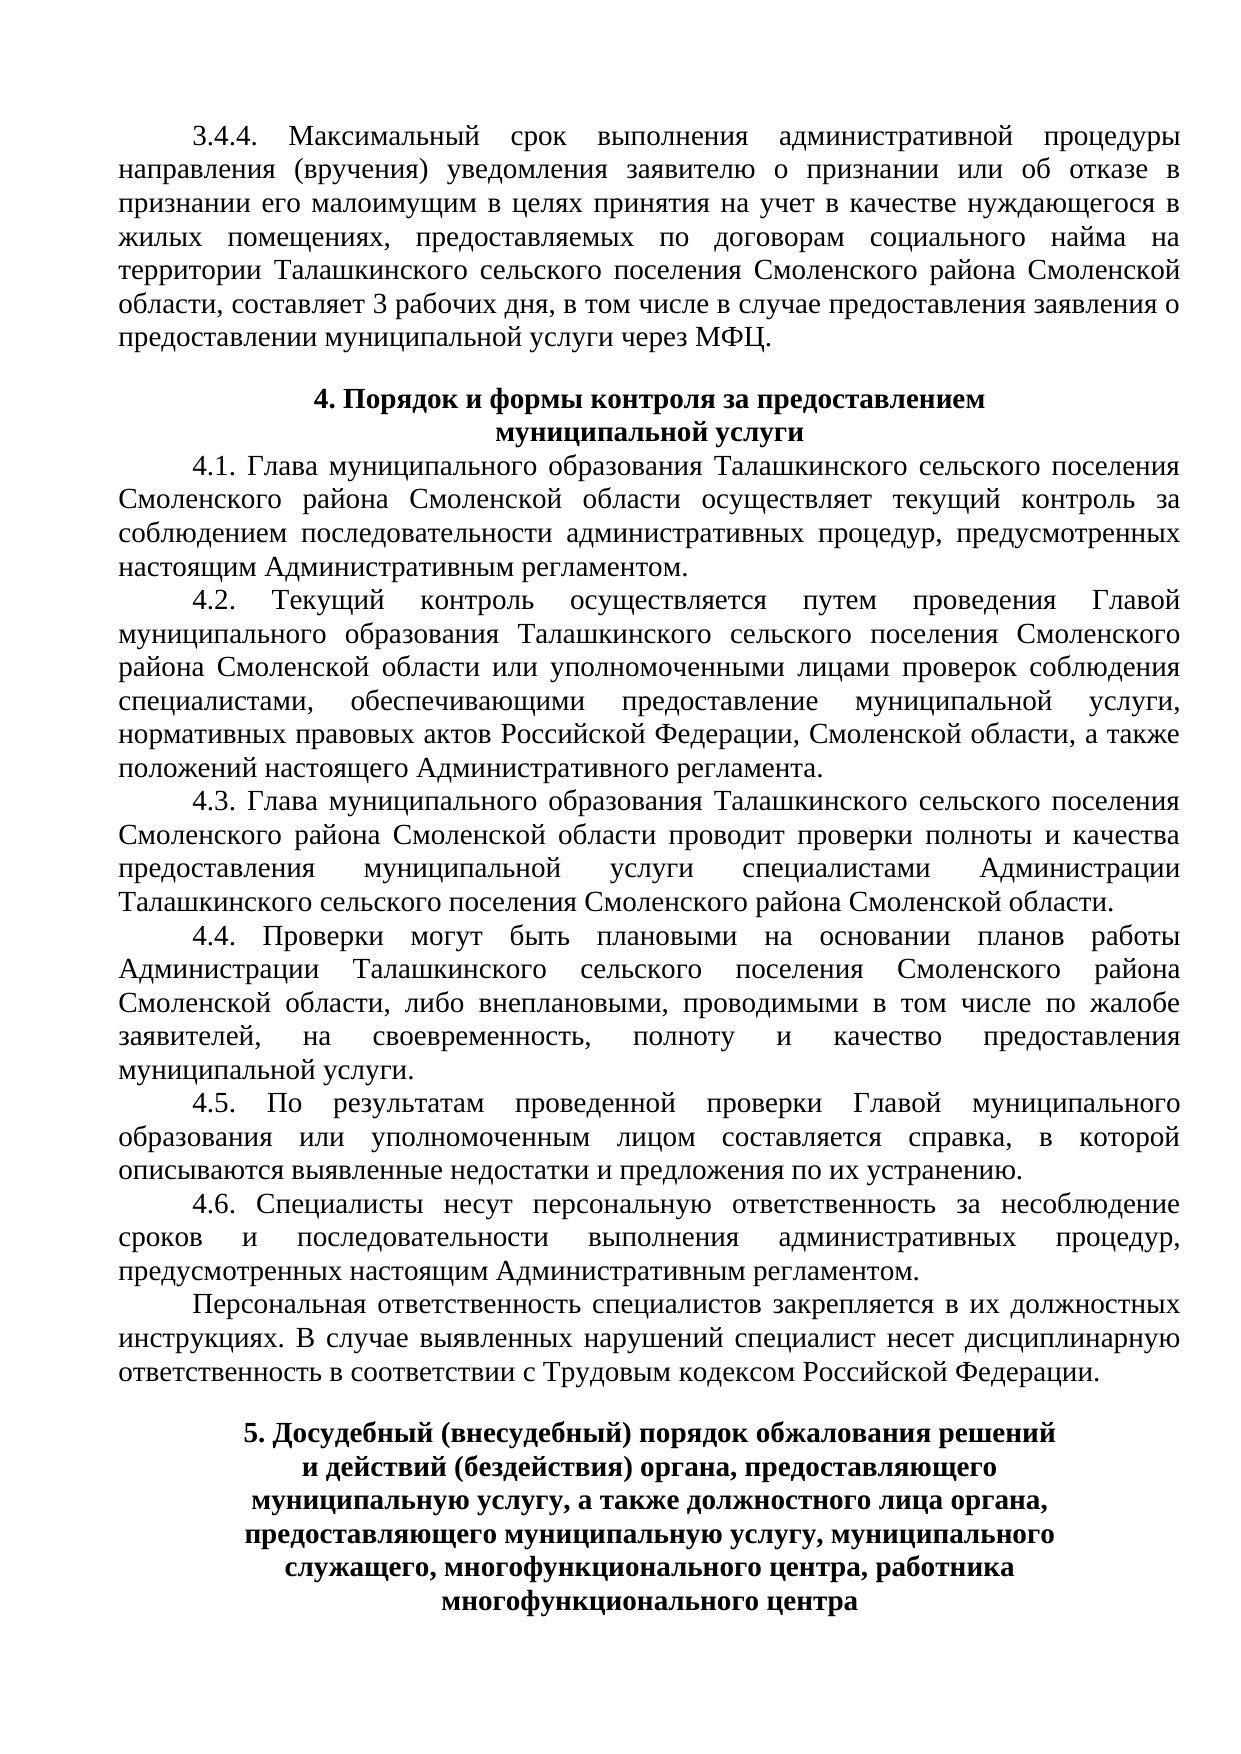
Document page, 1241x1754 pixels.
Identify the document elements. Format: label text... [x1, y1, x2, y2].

title 4. Порядок и формы контроля за предоставлением [118, 381, 1181, 414]
text 4.2. Текущий контроль осуществляется путем проведения Главой муниципального образования Талашкинского сельского поселения Смоленского района Смоленской области или уполномоченными лицами проверок соблюдения специалистами, обеспечивающими предоставление муниципальной услуги, нормативных правовых актов Российской Федерации, Смоленской области, а также положений настоящего Административного регламента. [118, 582, 1181, 783]
text 4.6. Специалисты несут персональную ответственность за несоблюдение сроков и последовательности выполнения административных процедур, предусмотренных настоящим Административным регламентом. [118, 1186, 1181, 1287]
text Персональная ответственность специалистов закрепляется в их должностных инструкциях. В случае выявленных нарушений специалист несет дисциплинарную ответственность в соответствии с Трудовым кодексом Российской Федерации. [118, 1287, 1181, 1387]
text 4.1. Глава муниципального образования Талашкинского сельского поселения Смоленского района Смоленской области осуществляет текущий контроль за соблюдением последовательности административных процедур, предусмотренных настоящим Административным регламентом. [118, 448, 1181, 582]
title служащего, многофункционального центра, работника [118, 1549, 1181, 1583]
text 4.5. По результатам проведенной проверки Главой муниципального образования или уполномоченным лицом составляется справка, в которой описываются выявленные недостатки и предложения по их устранению. [118, 1085, 1181, 1186]
title и действий (бездействия) органа, предоставляющего [118, 1449, 1181, 1482]
text 3.4.4. Максимальный срок выполнения административной процедуры направления (вручения) уведомления заявителю о признании или об отказе в признании его малоимущим в целях принятия на учет в качестве нуждающегося в жилых помещениях, предоставляемых по договорам социального найма на территории Талашкинского сельского поселения Смоленского района Смоленской области, составляет 3 рабочих дня, в том числе в случае предоставления заявления о предоставлении муниципальной услуги через МФЦ. [118, 118, 1181, 353]
text 4.3. Глава муниципального образования Талашкинского сельского поселения Смоленского района Смоленской области проводит проверки полноты и качества предоставления муниципальной услуги специалистами Администрации Талашкинского сельского поселения Смоленского района Смоленской области. [118, 783, 1181, 918]
title предоставляющего муниципальную услугу, муниципального [118, 1516, 1181, 1549]
title муниципальной услуги [118, 414, 1181, 448]
title 5. Досудебный (внесудебный) порядок обжалования решений [118, 1415, 1181, 1449]
title муниципальную услугу, а также должностного лица органа, [118, 1482, 1181, 1516]
text 4.4. Проверки могут быть плановыми на основании планов работы Администрации Талашкинского сельского поселения Смоленского района Смоленской области, либо внеплановыми, проводимыми в том числе по жалобе заявителей, на своевременность, полноту и качество предоставления муниципальной услуги. [118, 918, 1181, 1085]
title многофункционального центра [118, 1583, 1181, 1616]
